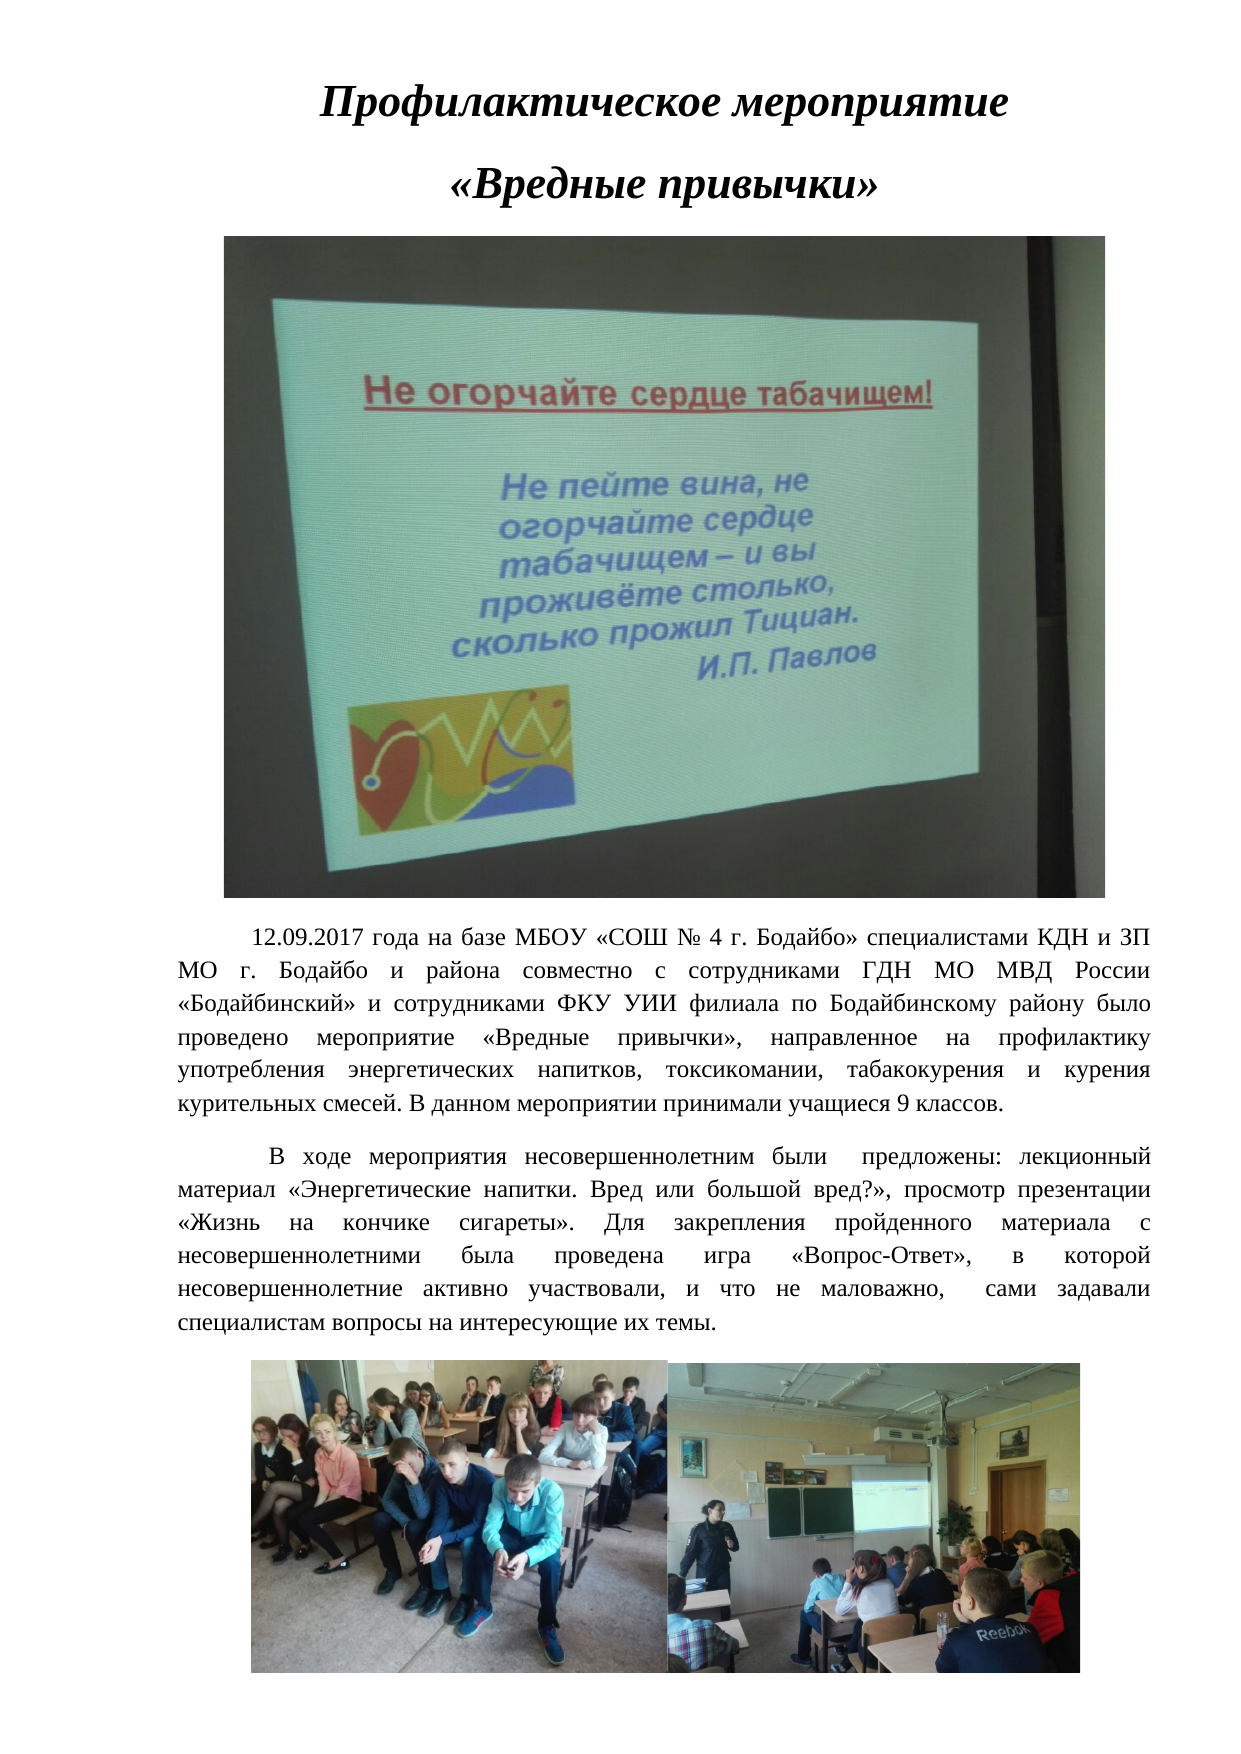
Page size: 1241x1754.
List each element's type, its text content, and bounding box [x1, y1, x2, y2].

text В ходе мероприятия несовершеннолетним были предложены: лекционный материал «Энергетические напитки. Вред или большой вред?», просмотр презентации «Жизнь на кончике сигареты». Для закрепления пройденного материала с несовершеннолетними была проведена игра «Вопрос-Ответ», в которой несовершеннолетние активно участвовали, и что не маловажно, сами задавали специалистам вопросы на интересующие их темы. [177, 1141, 1152, 1335]
picture [223, 236, 1105, 898]
text Профилактическое мероприятие [177, 74, 1152, 127]
picture [251, 1360, 1080, 1673]
text «Вредные привычки» [177, 155, 1152, 208]
text 12.09.2017 года на базе МБОУ «СОШ № 4 г. Бодайбо» специалистами КДН и ЗП МО г. Бодайбо и района совместно с сотрудниками ГДН МО МВД России «Бодайбинский» и сотрудниками ФКУ УИИ филиала по Бодайбинскому району было проведено мероприятие «Вредные привычки», направленное на профилактику употребления энергетических напитков, токсикомании, табакокурения и курения курительных смесей. В данном мероприятии принимали учащиеся 9 классов. [177, 922, 1152, 1116]
